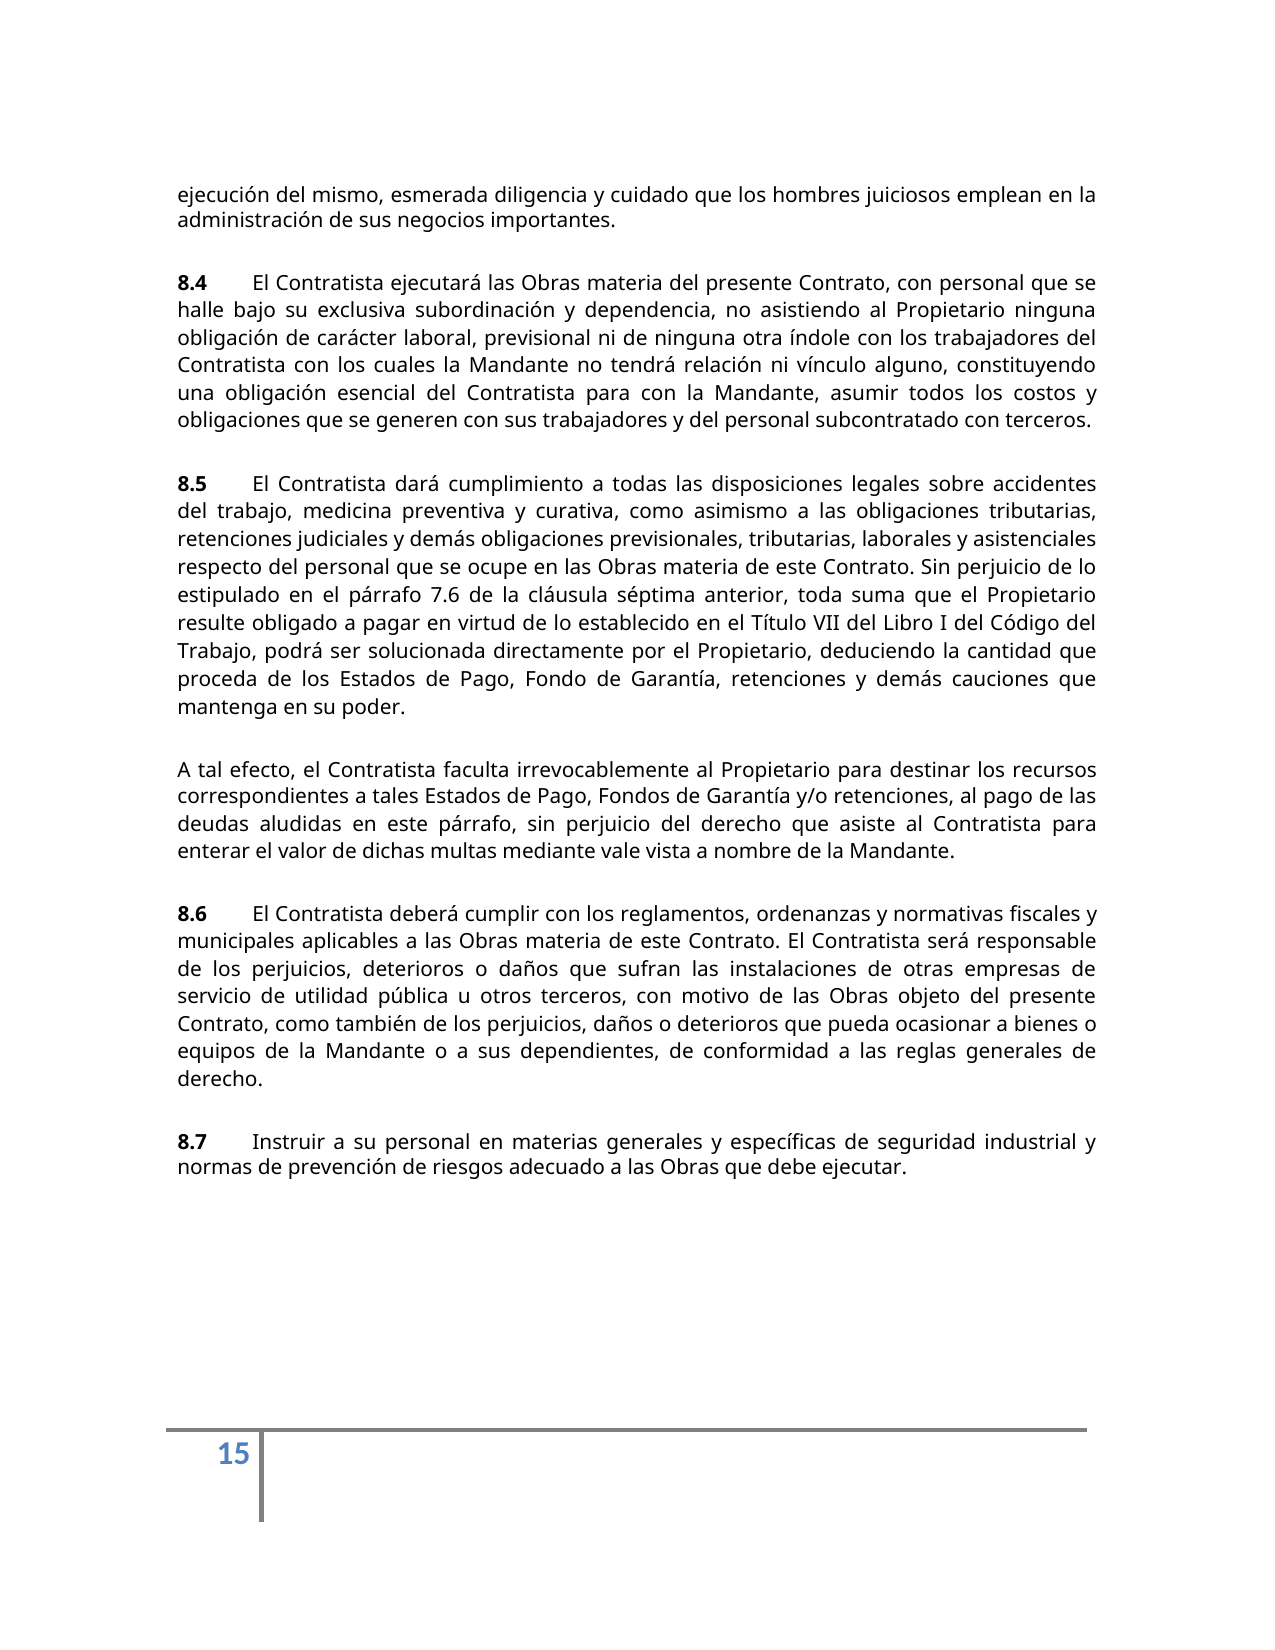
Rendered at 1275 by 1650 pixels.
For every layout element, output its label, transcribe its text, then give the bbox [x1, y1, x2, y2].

list El Contratista dará cumplimiento a todas las disposiciones legales sobre accidentes del trabajo, medicina preventiva y curativa, como asimismo a las obligaciones tributarias, retenciones judiciales y demás obligaciones previsionales, tributarias, laborales y asistenciales respecto del personal que se ocupe en las Obras materia de este Contrato. Sin perjuicio de lo estipulado en el párrafo 7.6 de la cláusula séptima anterior, toda suma que el Propietario resulte obligado a pagar en virtud de lo establecido en el Título VII del Libro I del Código del Trabajo, podrá ser solucionada directamente por el Propietario, deduciendo la cantidad que proceda de los Estados de Pago, Fondo de Garantía, retenciones y demás cauciones que mantenga en su poder. [177, 469, 1098, 720]
list El Contratista ejecutará las Obras materia del presente Contrato, con personal que se halle bajo su exclusiva subordinación y dependencia, no asistiendo al Propietario ninguna obligación de carácter laboral, previsional ni de ninguna otra índole con los trabajadores del Contratista con los cuales la Mandante no tendrá relación ni vínculo alguno, constituyendo una obligación esencial del Contratista para con la Mandante, asumir todos los costos y obligaciones que se generen con sus trabajadores y del personal subcontratado con terceros. [177, 268, 1098, 434]
list El Contratista deberá cumplir con los reglamentos, ordenanzas y normativas fiscales y municipales aplicables a las Obras materia de este Contrato. El Contratista será responsable de los perjuicios, deterioros o daños que sufran las instalaciones de otras empresas de servicio de utilidad pública u otros terceros, con motivo de las Obras objeto del presente Contrato, como también de los perjuicios, daños o deterioros que pueda ocasionar a bienes o equipos de la Mandante o a sus dependientes, de conformidad a las reglas generales de derecho. [177, 899, 1098, 1093]
text ejecución del mismo, esmerada diligencia y cuidado que los hombres juiciosos emplean en la administración de sus negocios importantes. [177, 182, 1098, 233]
list Instruir a su personal en materias generales y específicas de seguridad industrial y normas de prevención de riesgos adecuado a las Obras que debe ejecutar. [177, 1128, 1098, 1181]
text A tal efecto, el Contratista faculta irrevocablemente al Propietario para destinar los recursos correspondientes a tales Estados de Pago, Fondos de Garantía y/o retenciones, al pago de las deudas aludidas en este párrafo, sin perjuicio del derecho que asiste al Contratista para enterar el valor de dichas multas mediante vale vista a nombre de la Mandante. [177, 755, 1098, 865]
